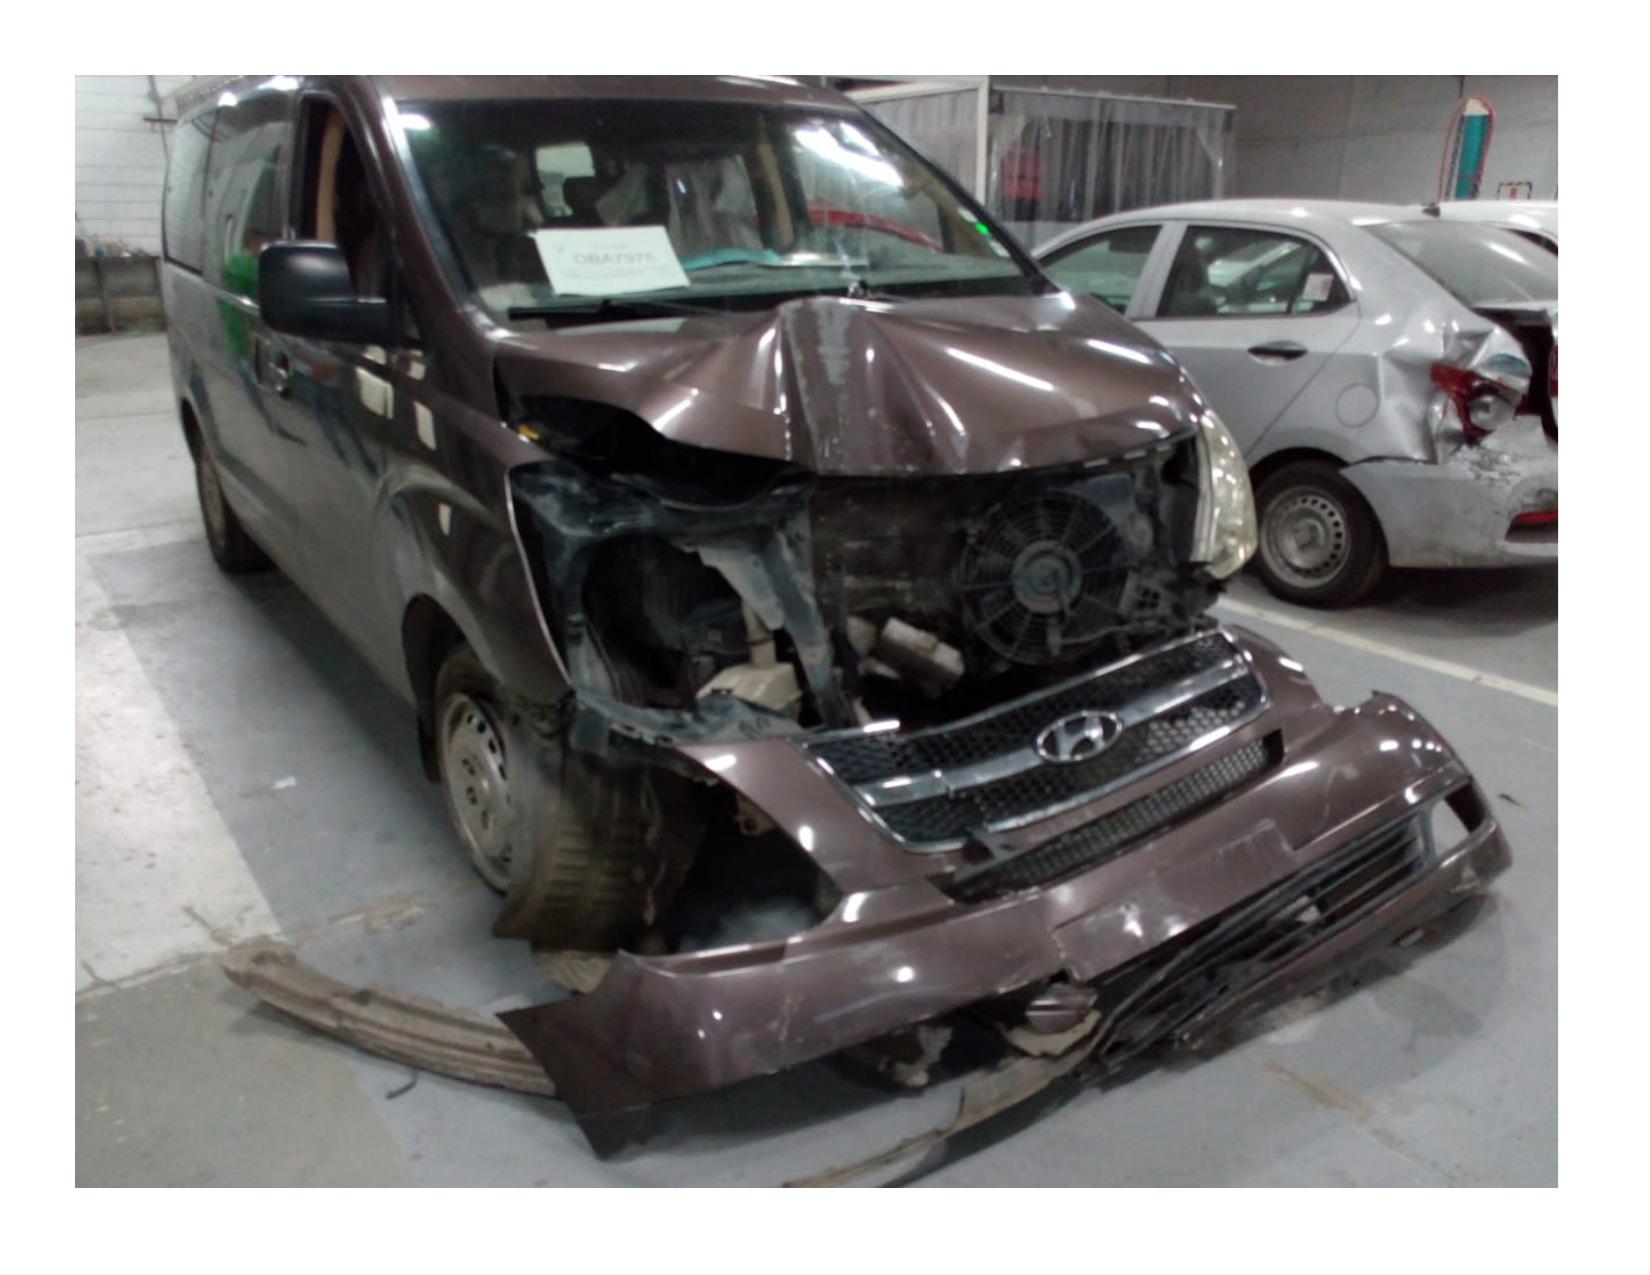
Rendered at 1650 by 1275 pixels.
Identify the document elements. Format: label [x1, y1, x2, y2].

picture [75, 75, 1559, 1188]
